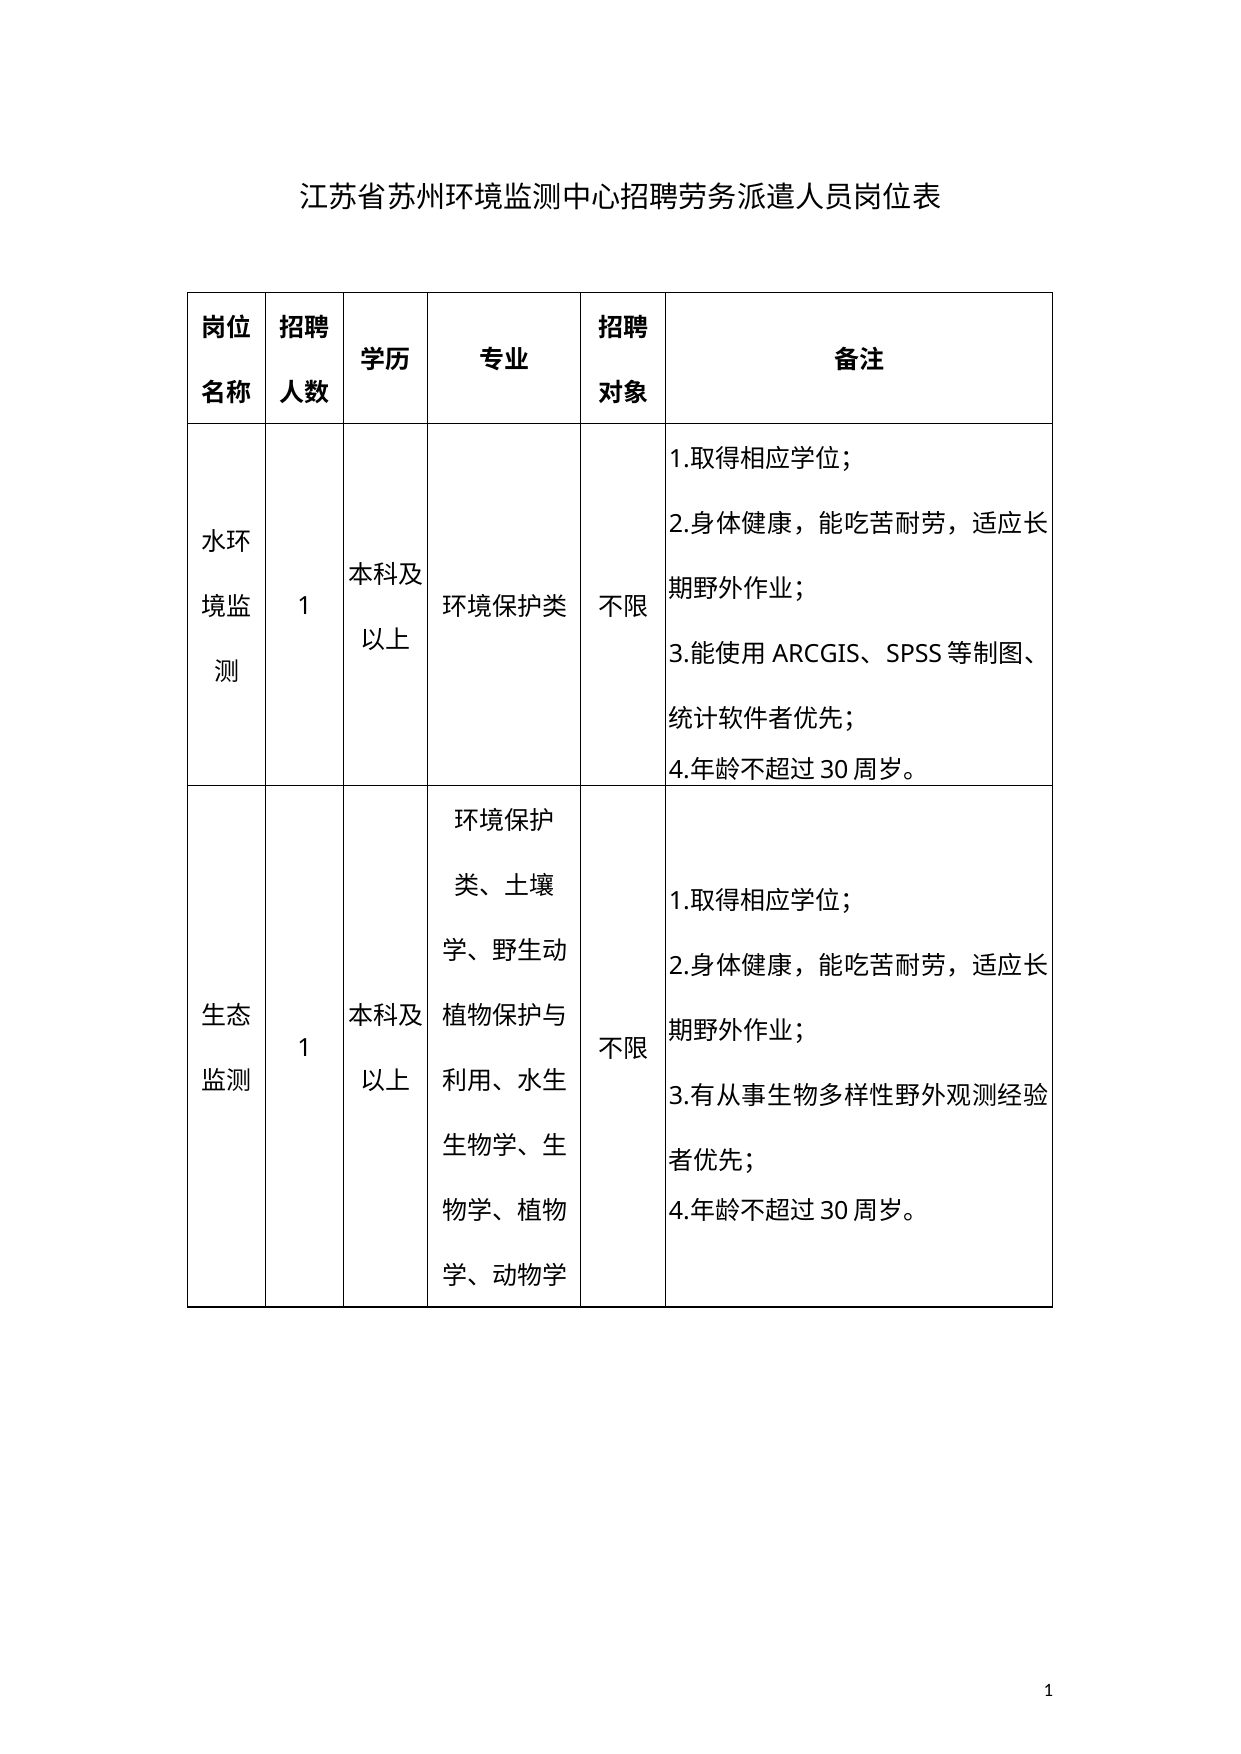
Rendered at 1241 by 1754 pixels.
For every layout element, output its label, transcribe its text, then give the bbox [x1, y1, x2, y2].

table_header 招聘人数 [266, 293, 343, 423]
table_cell 1.取得相应学位； 2.身体健康，能吃苦耐劳，适应长期野外作业； 3.有从事生物多样性野外观测经验者优先； 4.年龄不超过30周岁。 [666, 786, 1052, 1306]
table_cell 水环境监测 [188, 424, 265, 785]
table_cell 1.取得相应学位； 2.身体健康，能吃苦耐劳，适应长期野外作业； 3.能使用ARCGIS、SPSS等制图、统计软件者优先； 4.年龄不超过30周岁。 [666, 424, 1052, 785]
table_cell 不限 [581, 786, 665, 1306]
table_cell 1 [266, 424, 343, 785]
text 江苏省苏州环境监测中心招聘劳务派遣人员岗位表 [187, 162, 1053, 227]
table_cell 生态监测 [188, 786, 265, 1306]
table_cell 本科及以上 [344, 424, 427, 785]
table_header 备注 [666, 293, 1052, 423]
table_header 招聘 对象 [581, 293, 665, 423]
table_cell 环境保护类 [428, 424, 580, 785]
table_header 专业 [428, 293, 580, 423]
table_cell 本科及以上 [344, 786, 427, 1306]
table_header 学历 [344, 293, 427, 423]
table_cell 1 [266, 786, 343, 1306]
table_cell 环境保护类、土壤学、野生动植物保护与利用、水生生物学、生物学、植物学、动物学 [428, 786, 580, 1306]
table_header 岗位名称 [188, 293, 265, 423]
table_cell 不限 [581, 424, 665, 785]
